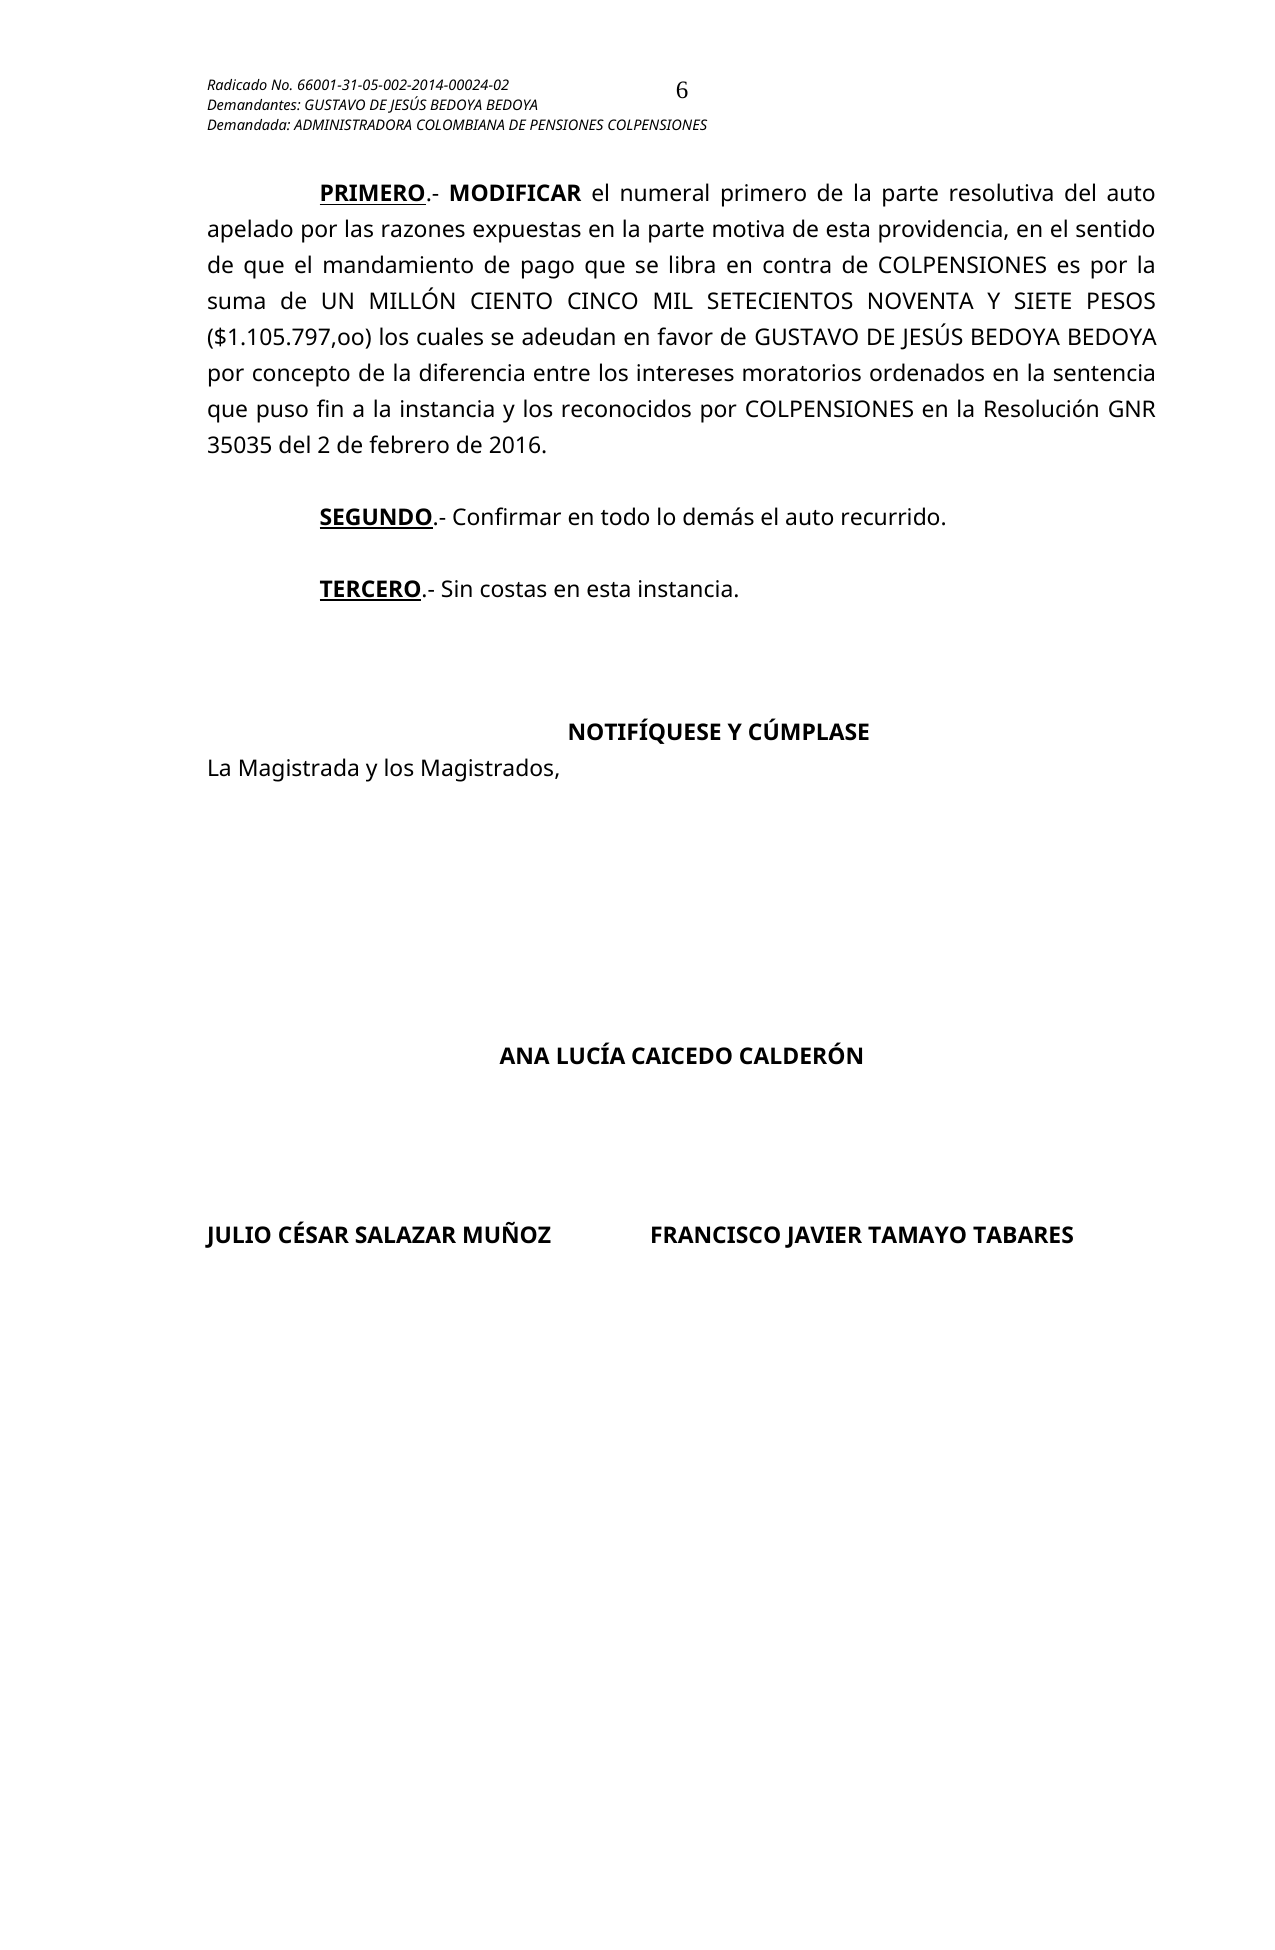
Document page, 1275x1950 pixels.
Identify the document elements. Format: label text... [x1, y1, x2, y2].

text NOTIFÍQUESE Y CÚMPLASE [207, 716, 1157, 747]
text JULIO CÉSAR SALAZAR MUÑOZ FRANCISCO JAVIER TAMAYO TABARES [207, 1219, 1157, 1251]
text TERCERO.- Sin costas en esta instancia. [207, 572, 1157, 604]
text PRIMERO.- MODIFICAR el numeral primero de la parte resolutiva del auto apelado por las razones expuestas en la parte motiva de esta providencia, en el sentido de que el mandamiento de pago que se libra en contra de COLPENSIONES es por la suma de UN MILLÓN CIENTO CINCO MIL SETECIENTOS NOVENTA Y SIETE PESOS ($1.105.797,oo) los cuales se adeudan en favor de GUSTAVO DE JESÚS BEDOYA BEDOYA por concepto de la diferencia entre los intereses moratorios ordenados en la sentencia que puso fin a la instancia y los reconocidos por COLPENSIONES en la Resolución GNR 35035 del 2 de febrero de 2016. [207, 177, 1157, 460]
text La Magistrada y los Magistrados, [207, 752, 1157, 783]
text SEGUNDO.- Confirmar en todo lo demás el auto recurrido. [207, 501, 1157, 532]
text ANA LUCÍA CAICEDO CALDERÓN [207, 1040, 1157, 1071]
